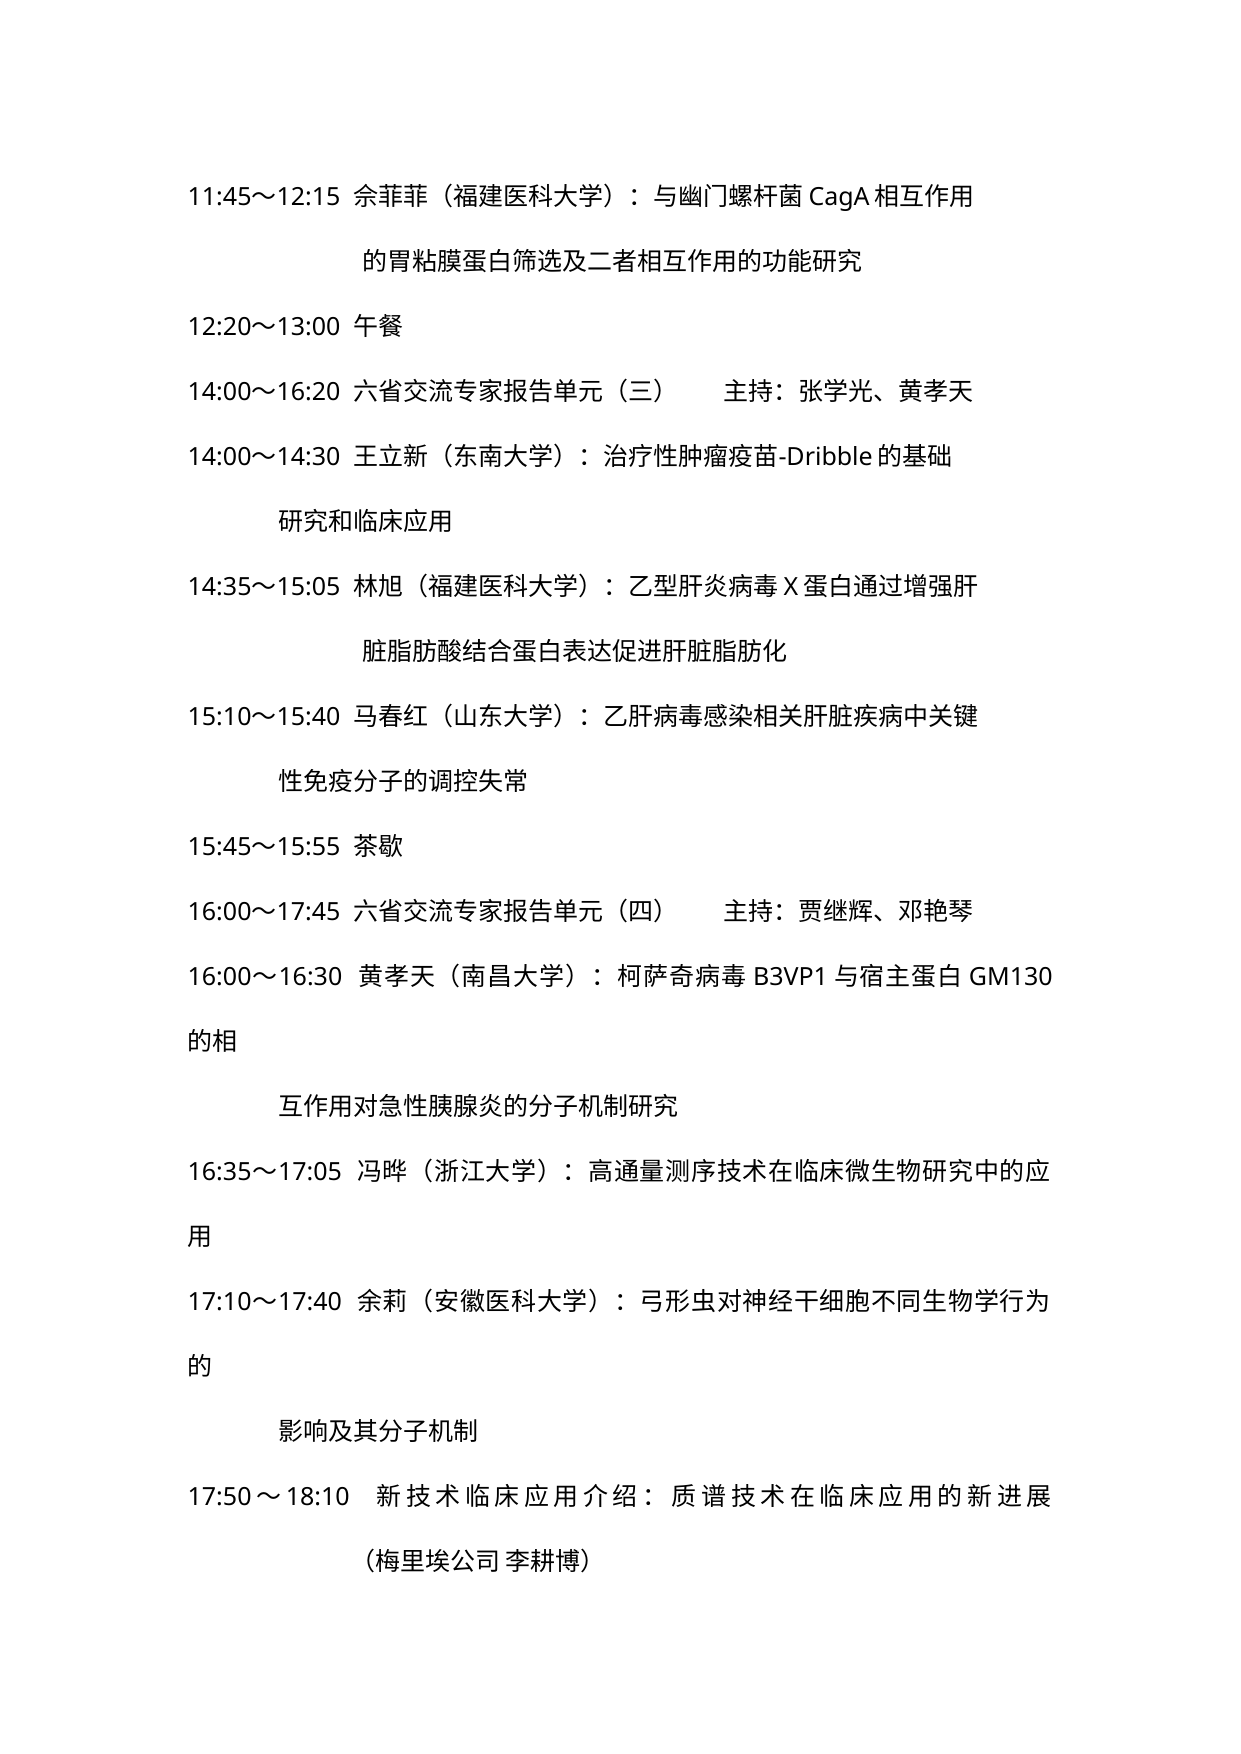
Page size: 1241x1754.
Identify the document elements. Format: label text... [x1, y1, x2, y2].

text 17:10～17:40 余莉（安徽医科大学）：弓形虫对神经干细胞不同生物学行为的 [187, 1267, 1053, 1397]
text 16:00～17:45 六省交流专家报告单元（四） 主持：贾继辉、邓艳琴 [187, 877, 1053, 942]
text 14:00～16:20 六省交流专家报告单元（三） 主持：张学光、黄孝天 [187, 357, 1053, 422]
text 影响及其分子机制 [187, 1397, 1053, 1462]
text 的胃粘膜蛋白筛选及二者相互作用的功能研究 [187, 227, 1053, 292]
text 11:45～12:15 佘菲菲（福建医科大学）：与幽门螺杆菌CagA相互作用 [187, 162, 1053, 227]
text 12:20～13:00 午餐 [187, 292, 1053, 357]
text 互作用对急性胰腺炎的分子机制研究 [187, 1072, 1053, 1137]
text 脏脂肪酸结合蛋白表达促进肝脏脂肪化 [187, 617, 1053, 682]
text 性免疫分子的调控失常 [187, 747, 1053, 812]
text 14:00～14:30 王立新（东南大学）：治疗性肿瘤疫苗-Dribble的基础 [187, 422, 1053, 487]
text 研究和临床应用 [187, 487, 1053, 552]
text 17:50～18:10 新技术临床应用介绍：质谱技术在临床应用的新进展 （梅里埃公司 李耕博） [187, 1462, 1053, 1592]
text 14:35～15:05 林旭（福建医科大学）：乙型肝炎病毒X蛋白通过增强肝 [187, 552, 1053, 617]
text 15:10～15:40 马春红（山东大学）：乙肝病毒感染相关肝脏疾病中关键 [187, 682, 1053, 747]
text 16:35～17:05 冯晔（浙江大学）：高通量测序技术在临床微生物研究中的应用 [187, 1137, 1053, 1267]
text 16:00～16:30 黄孝天（南昌大学）：柯萨奇病毒B3VP1与宿主蛋白GM130的相 [187, 942, 1053, 1072]
text 15:45～15:55 茶歇 [187, 812, 1053, 877]
